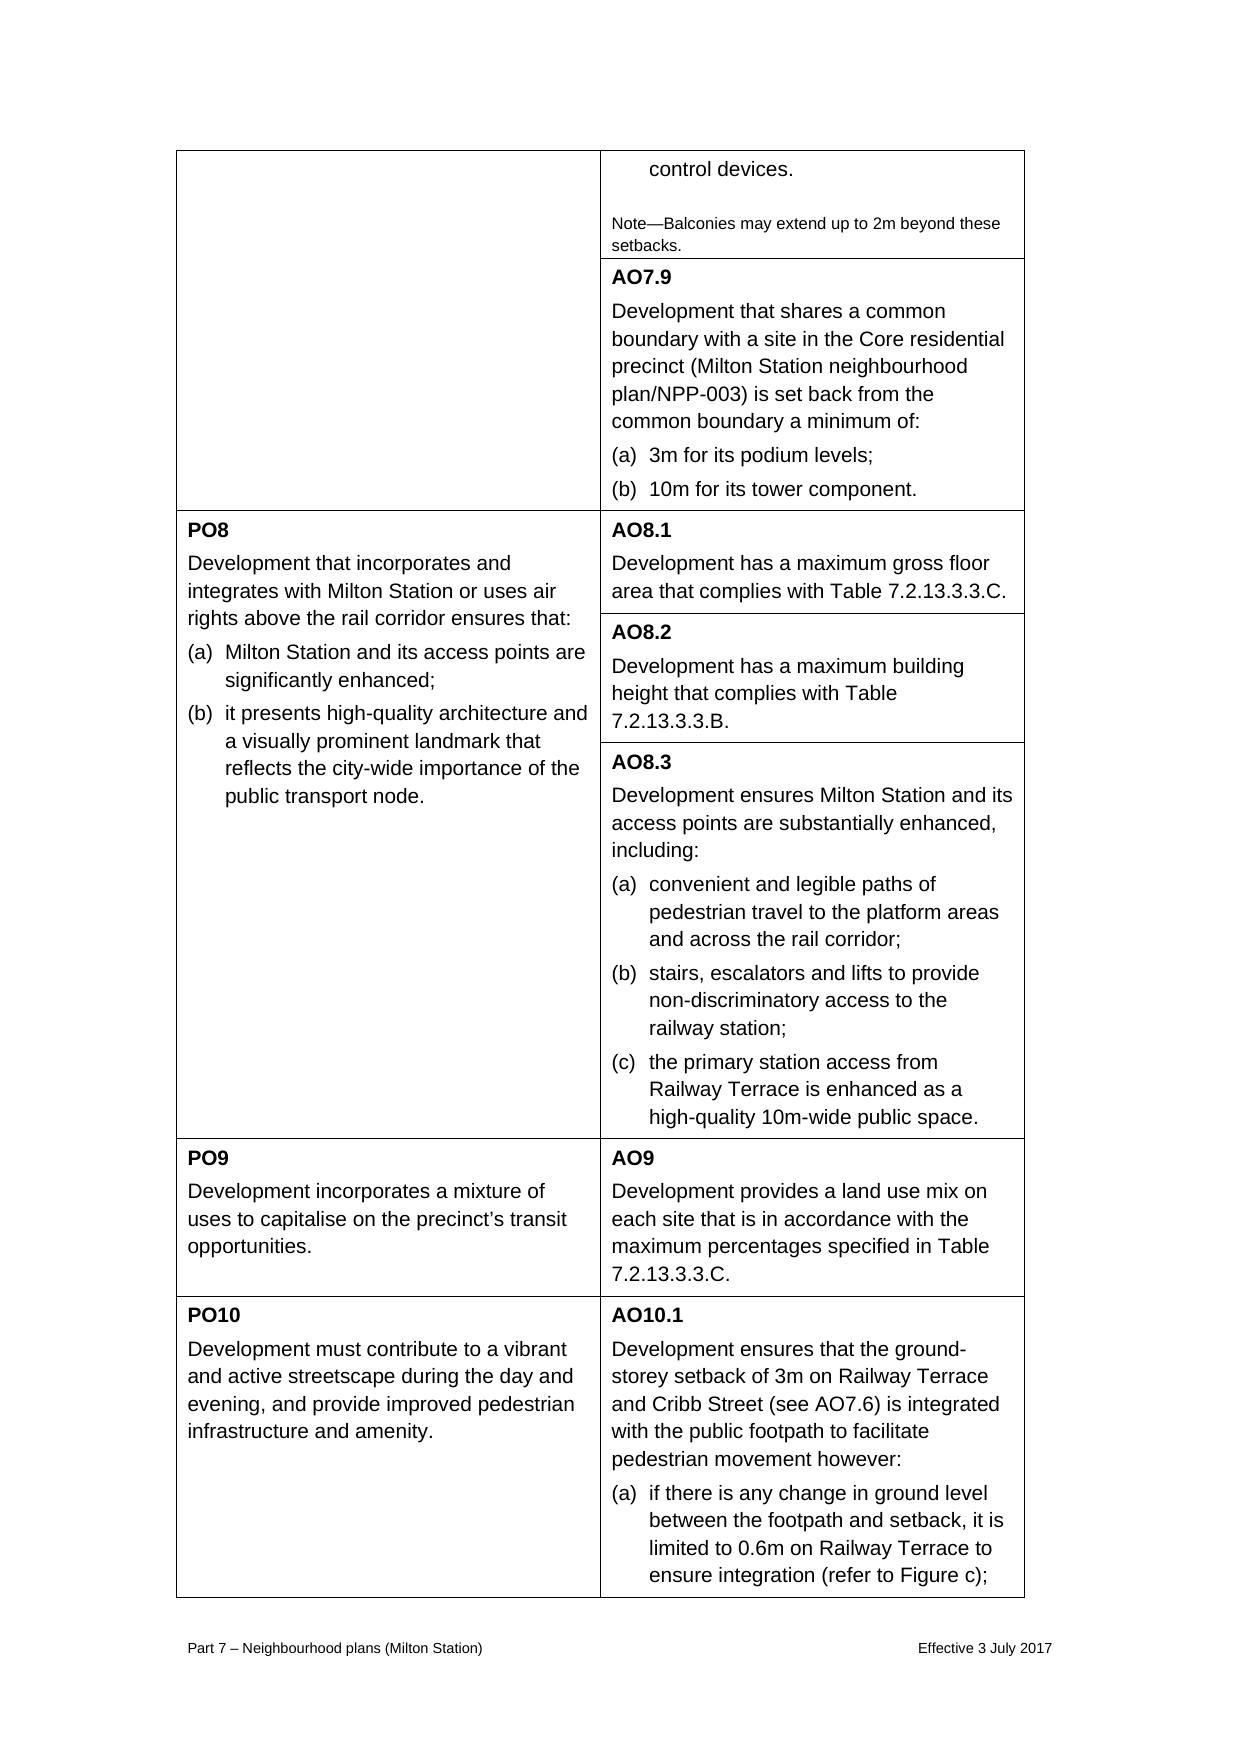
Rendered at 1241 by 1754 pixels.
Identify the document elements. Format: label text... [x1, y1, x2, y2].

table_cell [601, 151, 1024, 258]
table_cell PO8 Development that incorporates and integrates with Milton Station or uses air rights above the rail corridor ensures that: Milton Station and its access points are significantly enhanced; it presents high-quality architecture and a visually prominent landmark that reflects the city-wide importance of the public transport node. [177, 511, 600, 1138]
table_cell AO7.9 Development that shares a common boundary with a site in the Core residential precinct (Milton Station neighbourhood plan/NPP-003) is set back from the common boundary a minimum of: 3m for its podium levels; 10m for its tower component. [601, 259, 1024, 510]
table_cell AO9 Development provides a land use mix on each site that is in accordance with the maximum percentages specified in Table 7.2.13.3.3.C. [601, 1139, 1024, 1296]
table_cell AO8.1 Development has a maximum gross floor area that complies with Table 7.2.13.3.3.C. [601, 511, 1024, 612]
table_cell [601, 1297, 1024, 1597]
table_cell PO9 Development incorporates a mixture of uses to capitalise on the precinct’s transit opportunities. [177, 1139, 600, 1296]
table_cell AO8.3 Development ensures Milton Station and its access points are substantially enhanced, including: convenient and legible paths of pedestrian travel to the platform areas and across the rail corridor; stairs, escalators and lifts to provide non-discriminatory access to the railway station; the primary station access from Railway Terrace is enhanced as a high-quality 10m-wide public space. [601, 743, 1024, 1138]
table_cell AO8.2 Development has a maximum building height that complies with Table 7.2.13.3.3.B. [601, 614, 1024, 742]
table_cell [177, 1297, 600, 1597]
